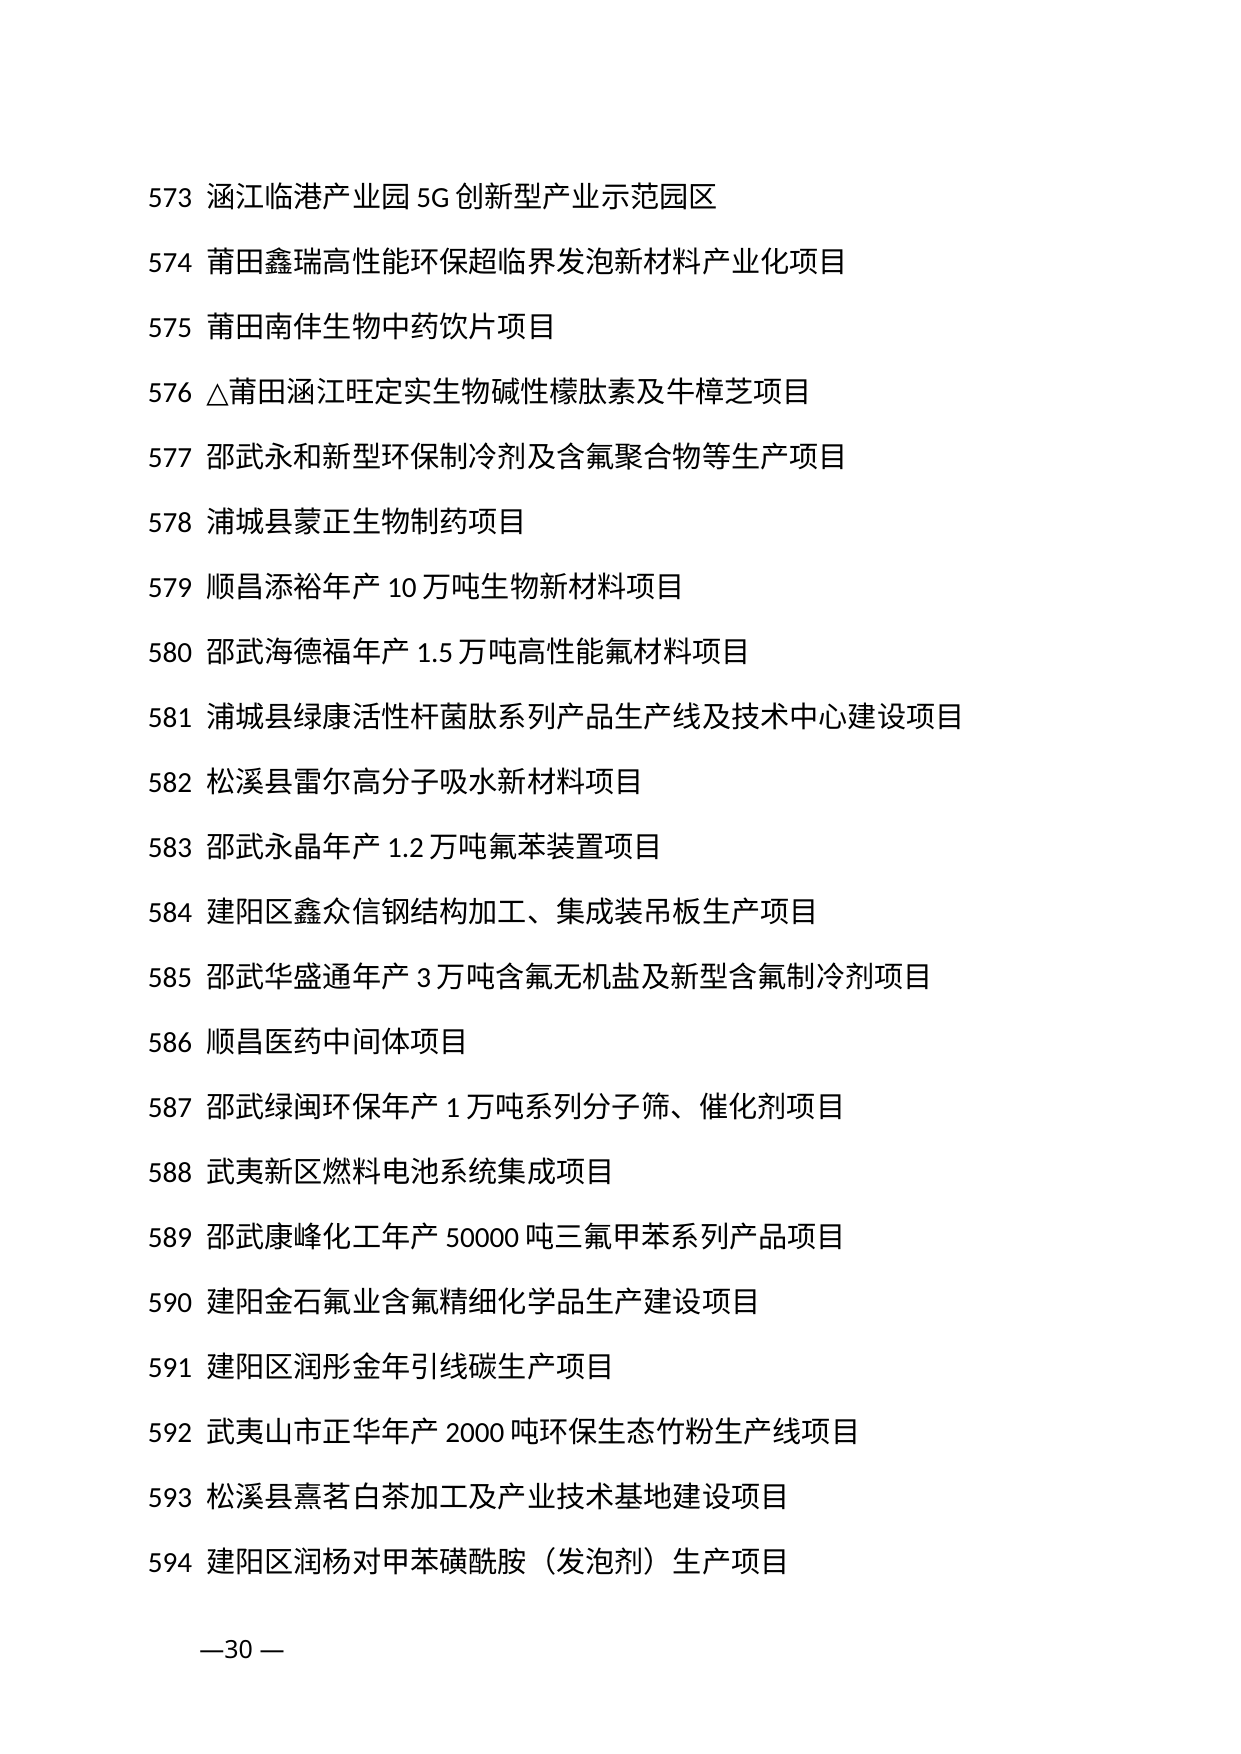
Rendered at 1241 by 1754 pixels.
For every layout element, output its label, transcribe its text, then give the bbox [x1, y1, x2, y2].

text 593 松溪县熹茗白茶加工及产业技术基地建设项目 [148, 1462, 1093, 1527]
text 586 顺昌医药中间体项目 [148, 1007, 1093, 1072]
text 574 莆田鑫瑞高性能环保超临界发泡新材料产业化项目 [148, 227, 1093, 292]
text 589 邵武康峰化工年产50000吨三氟甲苯系列产品项目 [148, 1202, 1093, 1267]
text 594 建阳区润杨对甲苯磺酰胺（发泡剂）生产项目 [148, 1527, 1093, 1592]
text 584 建阳区鑫众信钢结构加工、集成装吊板生产项目 [148, 877, 1093, 942]
text 592 武夷山市正华年产2000吨环保生态竹粉生产线项目 [148, 1397, 1093, 1462]
text 581 浦城县绿康活性杆菌肽系列产品生产线及技术中心建设项目 [148, 682, 1093, 747]
text 591 建阳区润彤金年引线碳生产项目 [148, 1332, 1093, 1397]
text 582 松溪县雷尔高分子吸水新材料项目 [148, 747, 1093, 812]
text 580 邵武海德福年产1.5万吨高性能氟材料项目 [148, 617, 1093, 682]
text 576 △莆田涵江旺定实生物碱性檬肽素及牛樟芝项目 [148, 357, 1093, 422]
text 587 邵武绿闽环保年产1万吨系列分子筛、催化剂项目 [148, 1072, 1093, 1137]
text 583 邵武永晶年产1.2万吨氟苯装置项目 [148, 812, 1093, 877]
text 590 建阳金石氟业含氟精细化学品生产建设项目 [148, 1267, 1093, 1332]
text 578 浦城县蒙正生物制药项目 [148, 487, 1093, 552]
text 577 邵武永和新型环保制冷剂及含氟聚合物等生产项目 [148, 422, 1093, 487]
text 575 莆田南仹生物中药饮片项目 [148, 292, 1093, 357]
text 579 顺昌添裕年产10万吨生物新材料项目 [148, 552, 1093, 617]
text 585 邵武华盛通年产3万吨含氟无机盐及新型含氟制冷剂项目 [148, 942, 1093, 1007]
text 588 武夷新区燃料电池系统集成项目 [148, 1137, 1093, 1202]
text 573 涵江临港产业园5G创新型产业示范园区 [148, 162, 1093, 227]
